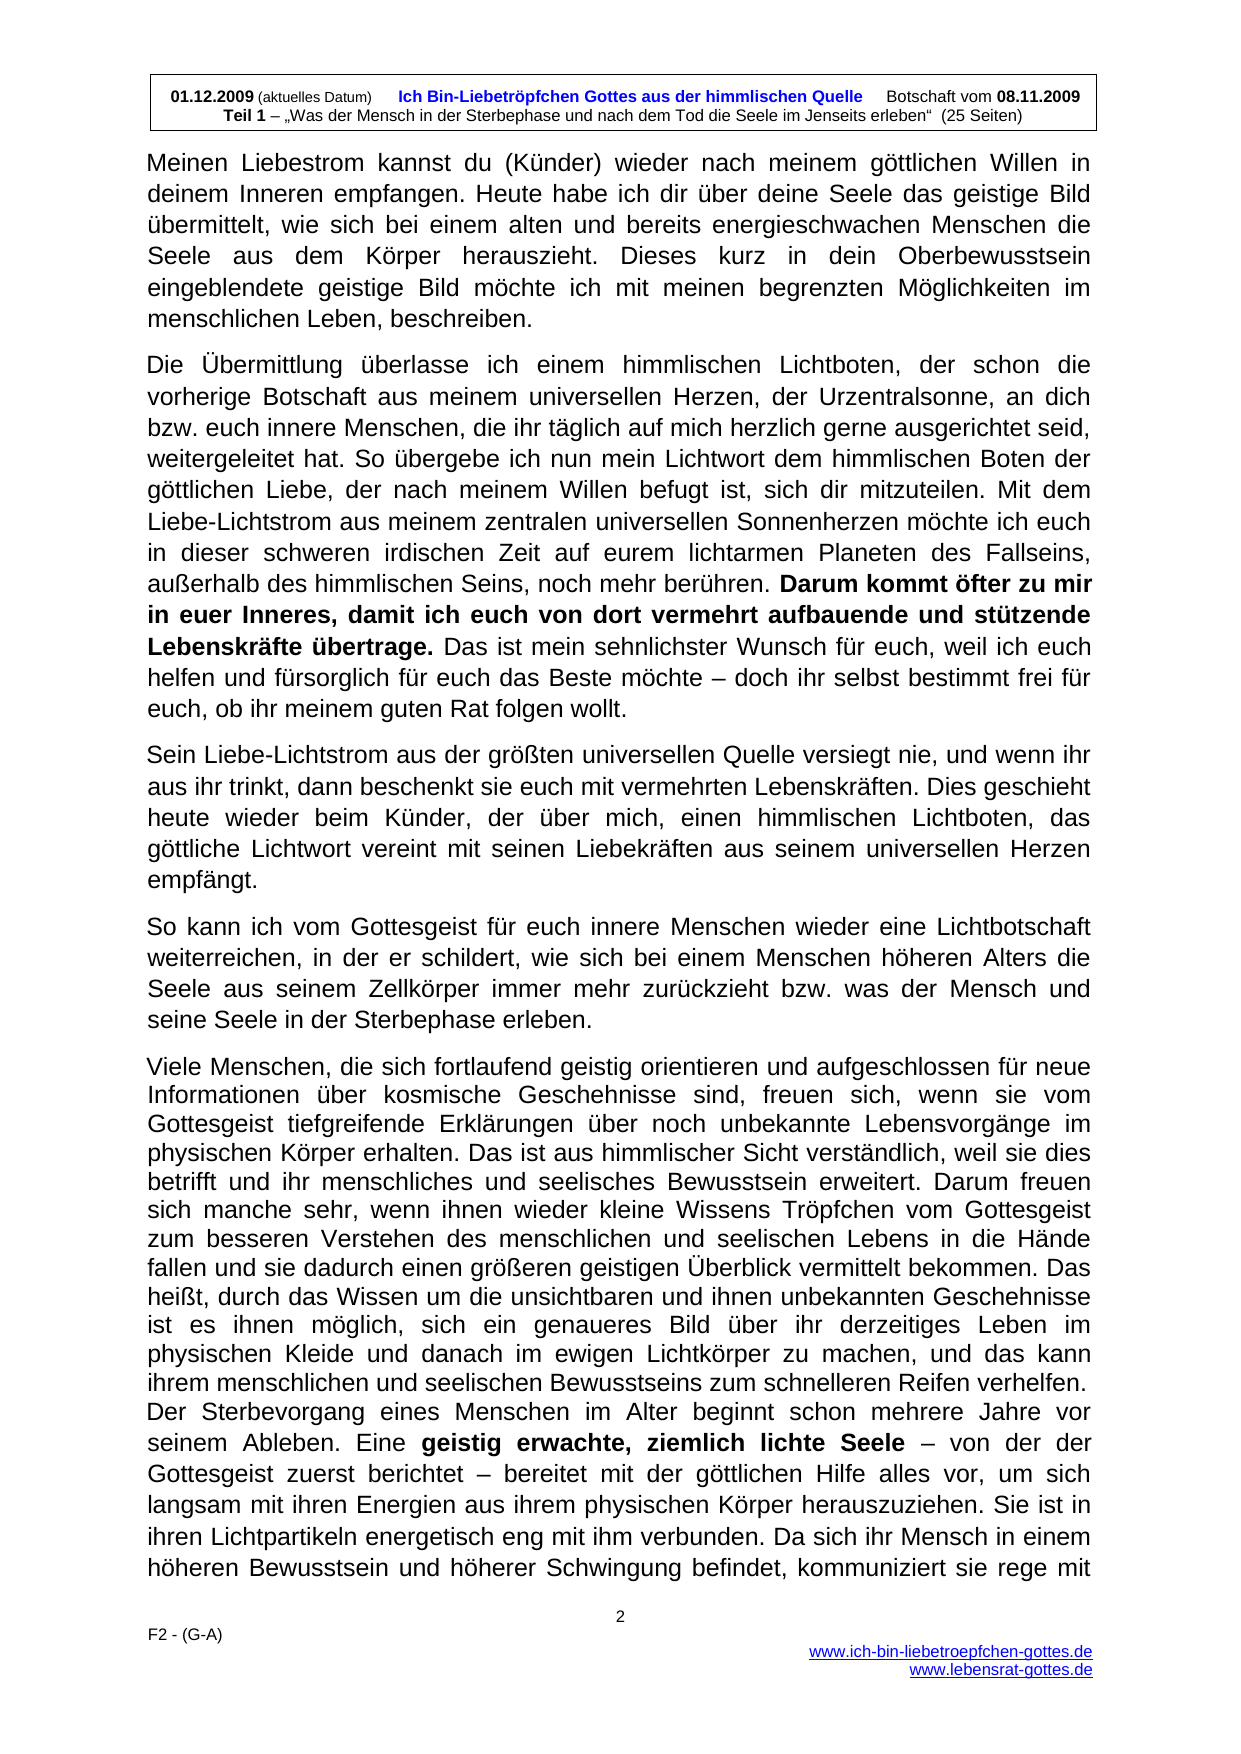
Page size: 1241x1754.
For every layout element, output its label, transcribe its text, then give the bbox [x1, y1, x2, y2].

text Sein Liebe-Lichtstrom aus der größten universellen Quelle versiegt nie, und wenn ihr aus ihr trinkt, dann beschenkt sie euch mit vermehrten Lebenskräften. Dies geschieht heute wieder beim Künder, der über mich, einen himmlischen Lichtboten, das göttliche Lichtwort vereint mit seinen Liebekräften aus seinem universellen Herzen empfängt. [146, 740, 1093, 894]
text So kann ich vom Gottesgeist für euch innere Menschen wieder eine Lichtbotschaft weiterreichen, in der er schildert, wie sich bei einem Menschen höheren Alters die Seele aus seinem Zellkörper immer mehr zurückzieht bzw. was der Mensch und seine Seele in der Sterbephase erleben. [146, 912, 1093, 1034]
text Die Übermittlung überlasse ich einem himmlischen Lichtboten, der schon die vorherige Botschaft aus meinem universellen Herzen, der Urzentralsonne, an dich bzw. euch innere Menschen, die ihr täglich auf mich herzlich gerne ausgerichtet seid, weitergeleitet hat. So übergebe ich nun mein Lichtwort dem himmlischen Boten der göttlichen Liebe, der nach meinem Willen befugt ist, sich dir mitzuteilen. Mit dem Liebe-Lichtstrom aus meinem zentralen universellen Sonnenherzen möchte ich euch in dieser schweren irdischen Zeit auf eurem lichtarmen Planeten des Fallseins, außerhalb des himmlischen Seins, noch mehr berühren. Darum kommt öfter zu mir in euer Inneres, damit ich euch von dort vermehrt aufbauende und stützende Lebenskräfte übertrage. Das ist mein sehnlichster Wunsch für euch, weil ich euch helfen und fürsorglich für euch das Beste möchte – doch ihr selbst bestimmt frei für euch, ob ihr meinem guten Rat folgen wollt. [146, 350, 1093, 723]
text Viele Menschen, die sich fortlaufend geistig orientieren und aufgeschlossen für neue Informationen über kosmische Geschehnisse sind, freuen sich, wenn sie vom Gottesgeist tiefgreifende Erklärungen über noch unbekannte Lebensvorgänge im physischen Körper erhalten. Das ist aus himmlischer Sicht verständlich, weil sie dies betrifft und ihr menschliches und seelisches Bewusstsein erweitert. Darum freuen sich manche sehr, wenn ihnen wieder kleine Wissens Tröpfchen vom Gottesgeist zum besseren Verstehen des menschlichen und seelischen Lebens in die Hände fallen und sie dadurch einen größeren geistigen Überblick vermittelt bekommen. Das heißt, durch das Wissen um die unsichtbaren und ihnen unbekannten Geschehnisse ist es ihnen möglich, sich ein genaueres Bild über ihr derzeitiges Leben im physischen Kleide und danach im ewigen Lichtkörper zu machen, und das kann ihrem menschlichen und seelischen Bewusstseins zum schnelleren Reifen verhelfen. [146, 1052, 1093, 1397]
text Meinen Liebestrom kannst du (Künder) wieder nach meinem göttlichen Willen in deinem Inneren empfangen. Heute habe ich dir über deine Seele das geistige Bild übermittelt, wie sich bei einem alten und bereits energieschwachen Menschen die Seele aus dem Körper herauszieht. Dieses kurz in dein Oberbewusstsein eingeblendete geistige Bild möchte ich mit meinen begrenzten Möglichkeiten im menschlichen Leben, beschreiben. [146, 148, 1093, 333]
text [146, 1397, 1093, 1582]
